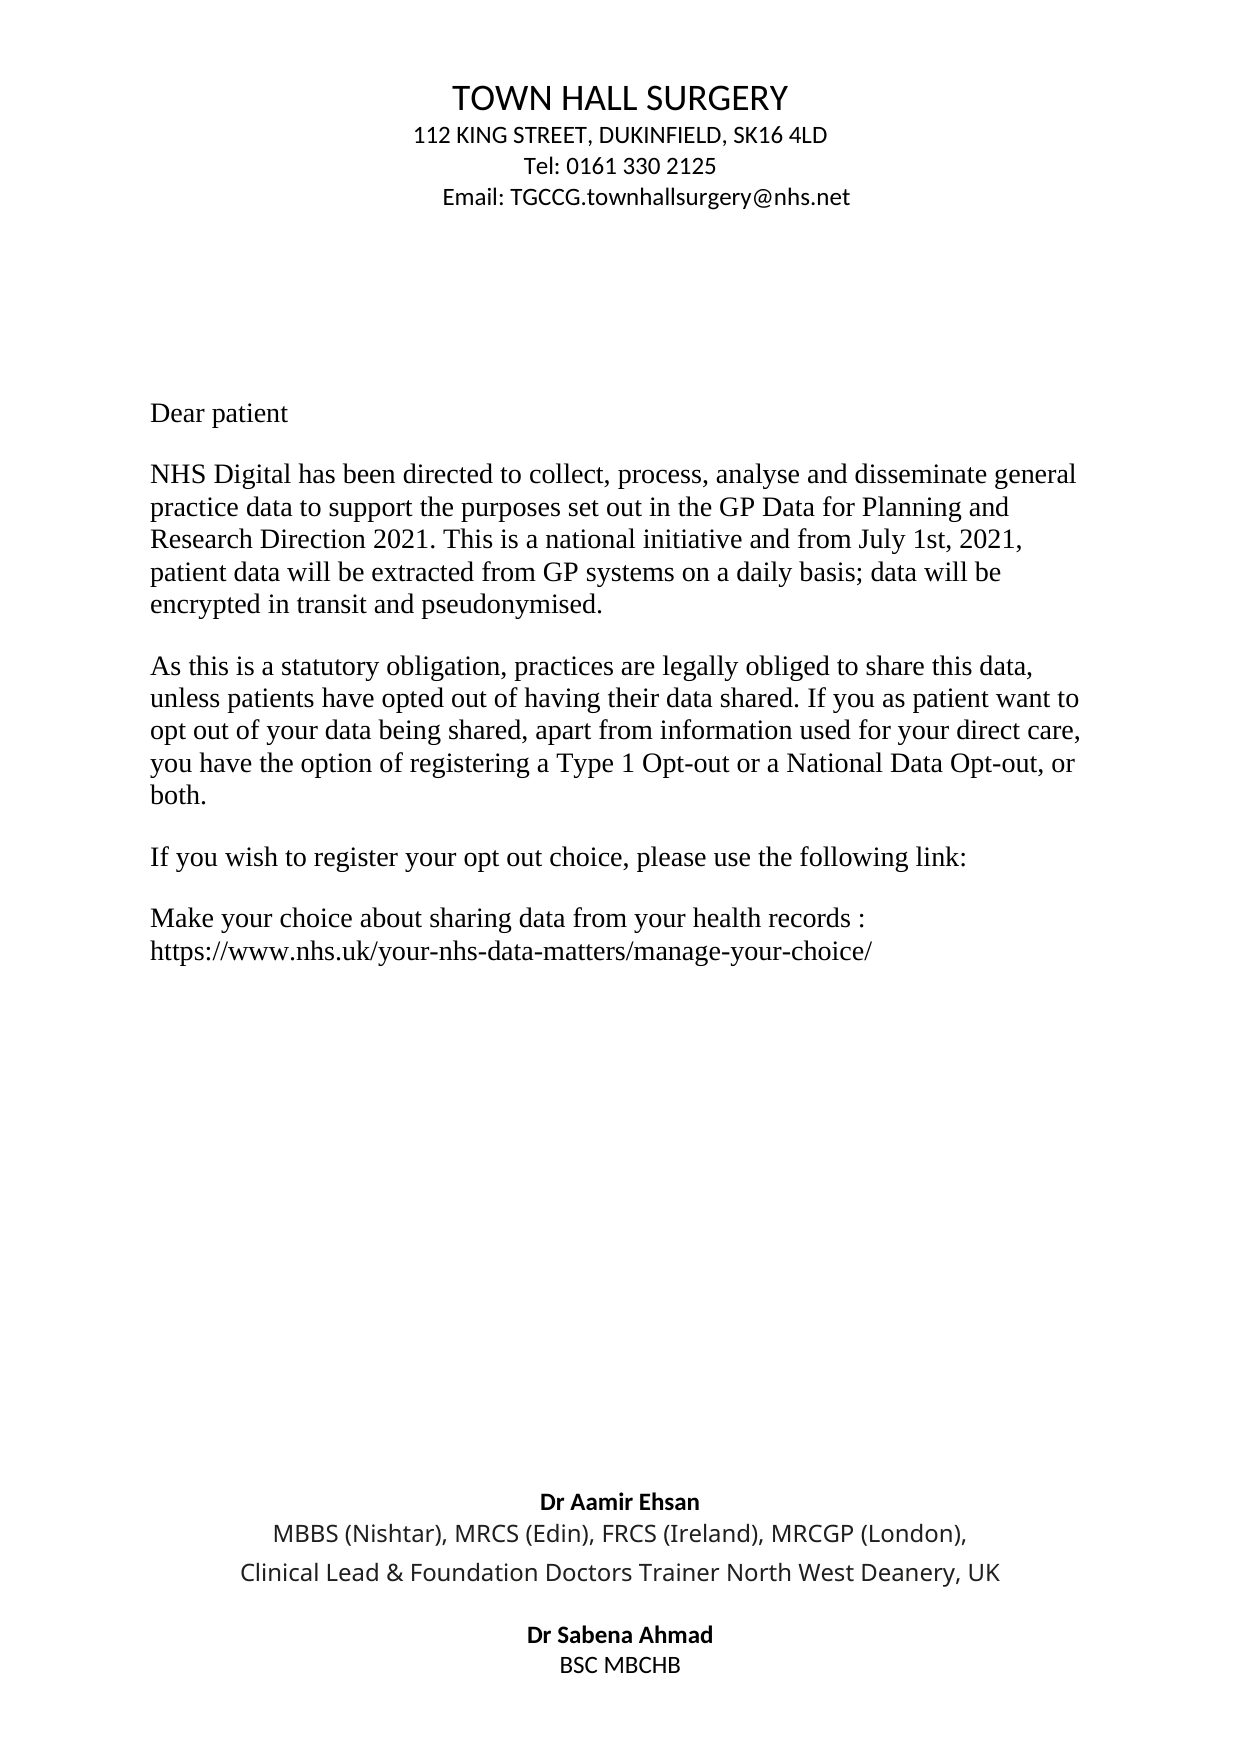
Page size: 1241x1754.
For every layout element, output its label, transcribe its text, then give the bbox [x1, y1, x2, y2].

text As this is a statutory obligation, practices are legally obliged to share this data, unless patients have opted out of having their data shared. If you as patient want to opt out of your data being shared, apart from information used for your direct care, you have the option of registering a Type 1 Opt-out or a National Data Opt-out, or both. [150, 648, 1090, 811]
text NHS Digital has been directed to collect, process, analyse and disseminate general practice data to support the purposes set out in the GP Data for Planning and Research Direction 2021. This is a national initiative and from July 1st, 2021, patient data will be extracted from GP systems on a daily basis; data will be encrypted in transit and pseudonymised. [150, 457, 1090, 619]
text Dear patient [150, 396, 1090, 428]
text Make your choice about sharing data from your health records : https://www.nhs.uk/your-nhs-data-matters/manage-your-choice/ [150, 901, 1090, 966]
text If you wish to register your opt out choice, please use the following link: [150, 840, 1090, 872]
